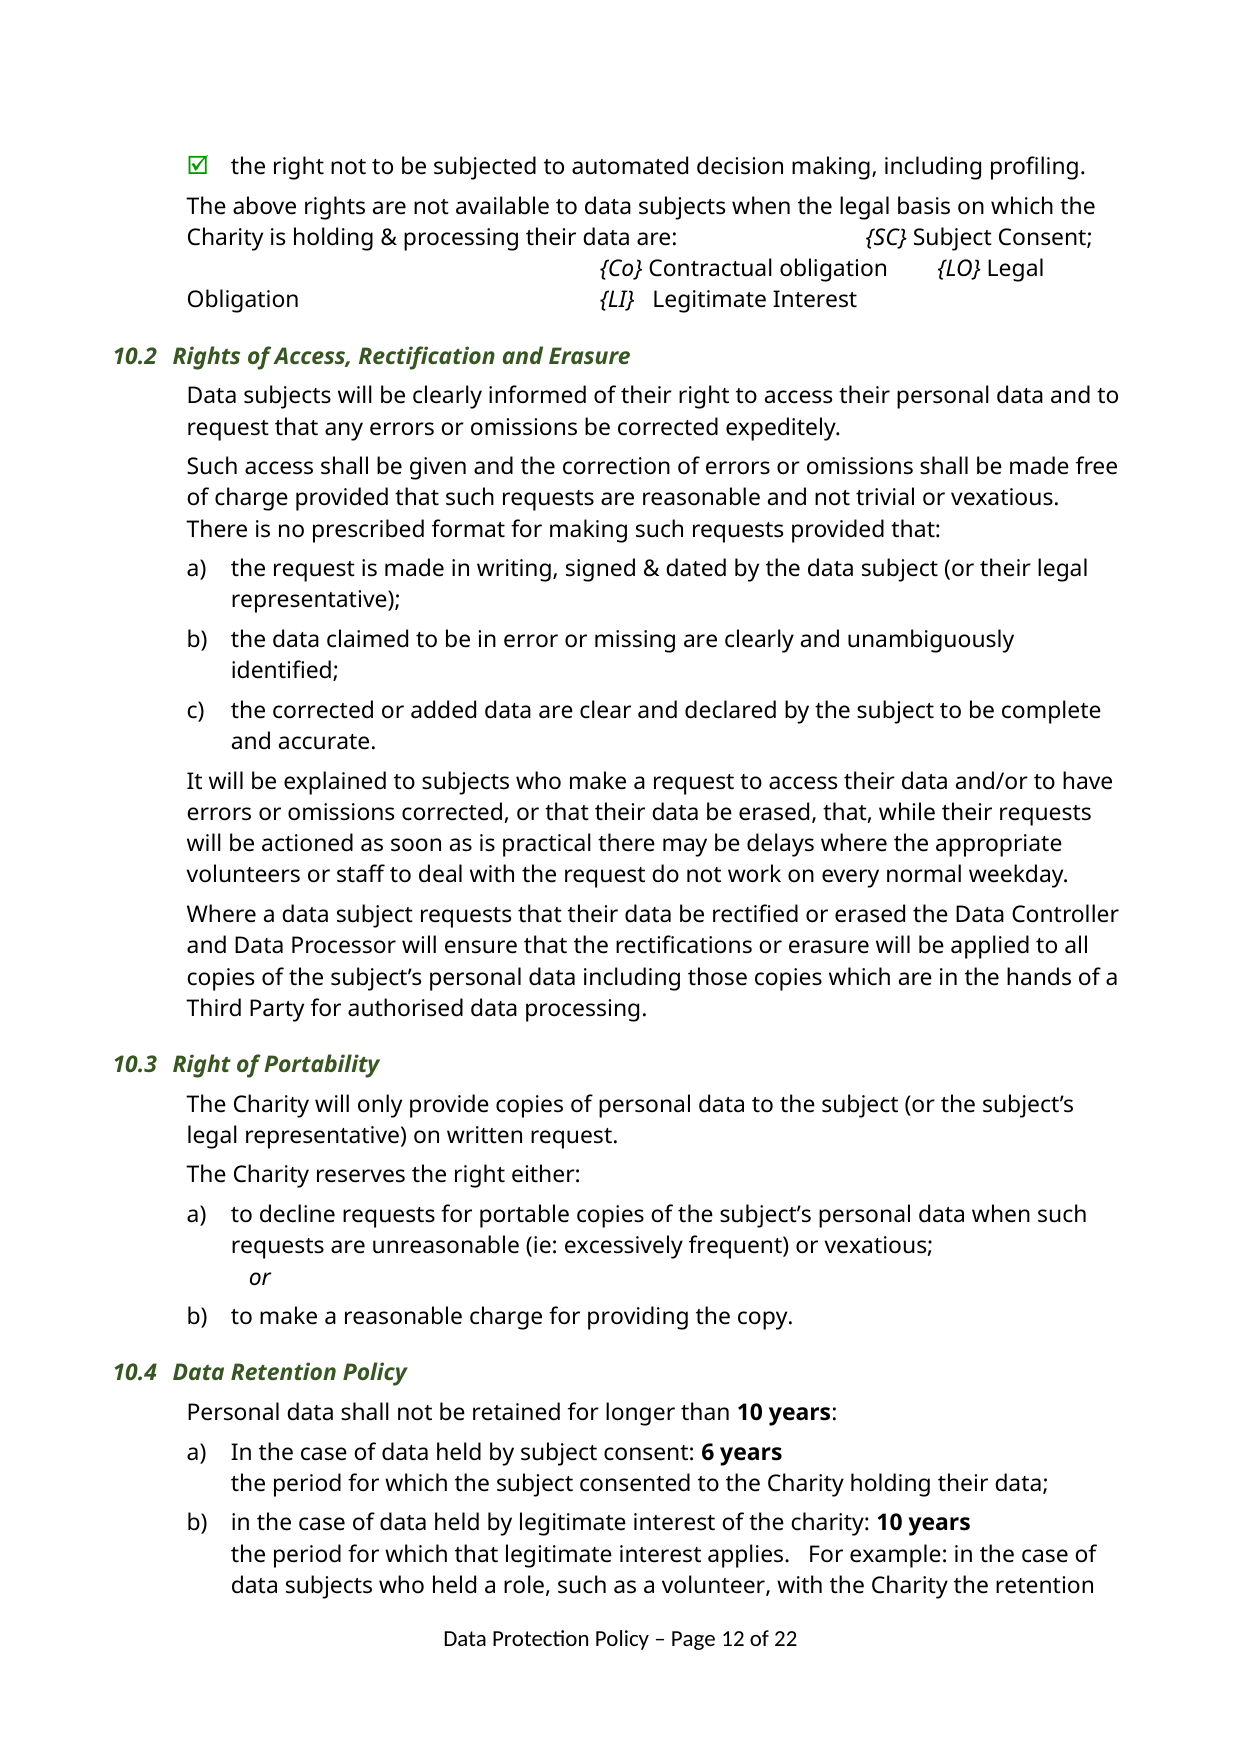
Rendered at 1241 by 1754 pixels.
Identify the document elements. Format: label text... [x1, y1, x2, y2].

text to make a reasonable charge for providing the copy. [186, 1300, 1128, 1331]
subtitle Right of Portability [112, 1048, 1128, 1079]
text The Charity will only provide copies of personal data to the subject (or the subject’s legal representative) on written request. [186, 1087, 1128, 1150]
text the request is made in writing, signed & dated by the data subject (or their legal representative); [186, 552, 1128, 614]
subtitle Data Retention Policy [112, 1356, 1128, 1387]
text Data subjects will be clearly informed of their right to access their personal data and to request that any errors or omissions be corrected expeditely. [186, 379, 1128, 442]
list the right not to be subjected to automated decision making, including profiling. [186, 150, 1128, 181]
text It will be explained to subjects who make a request to access their data and/or to have errors or omissions corrected, or that their data be erased, that, while their requests will be actioned as soon as is practical there may be delays where the appropriate volunteers or staff to deal with the request do not work on every normal weekday. [186, 764, 1128, 889]
text Personal data shall not be retained for longer than 10 years: [186, 1396, 1128, 1427]
text Where a data subject requests that their data be rectified or erased the Data Controller and Data Processor will ensure that the rectifications or erasure will be applied to all copies of the subject’s personal data including those copies which are in the hands of a Third Party for authorised data processing. [186, 898, 1128, 1023]
text to decline requests for portable copies of the subject’s personal data when such requests are unreasonable (ie: excessively frequent) or vexatious; or [186, 1198, 1128, 1292]
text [186, 1506, 1128, 1600]
text Such access shall be given and the correction of errors or omissions shall be made free of charge provided that such requests are reasonable and not trivial or vexatious. There is no prescribed format for making such requests provided that: [186, 450, 1128, 544]
text The above rights are not available to data subjects when the legal basis on which the Charity is holding & processing their data are: {SC} Subject Consent; {Co} Contractual obligation {LO} Legal Obligation {LI} Legitimate Interest [186, 189, 1128, 314]
subtitle Rights of Access, Rectification and Erasure [112, 339, 1128, 371]
text the data claimed to be in error or missing are clearly and unambiguously identified; [186, 623, 1128, 685]
text the corrected or added data are clear and declared by the subject to be complete and accurate. [186, 694, 1128, 756]
text The Charity reserves the right either: [186, 1158, 1128, 1189]
text In the case of data held by subject consent: 6 years the period for which the subject consented to the Charity holding their data; [186, 1435, 1128, 1498]
